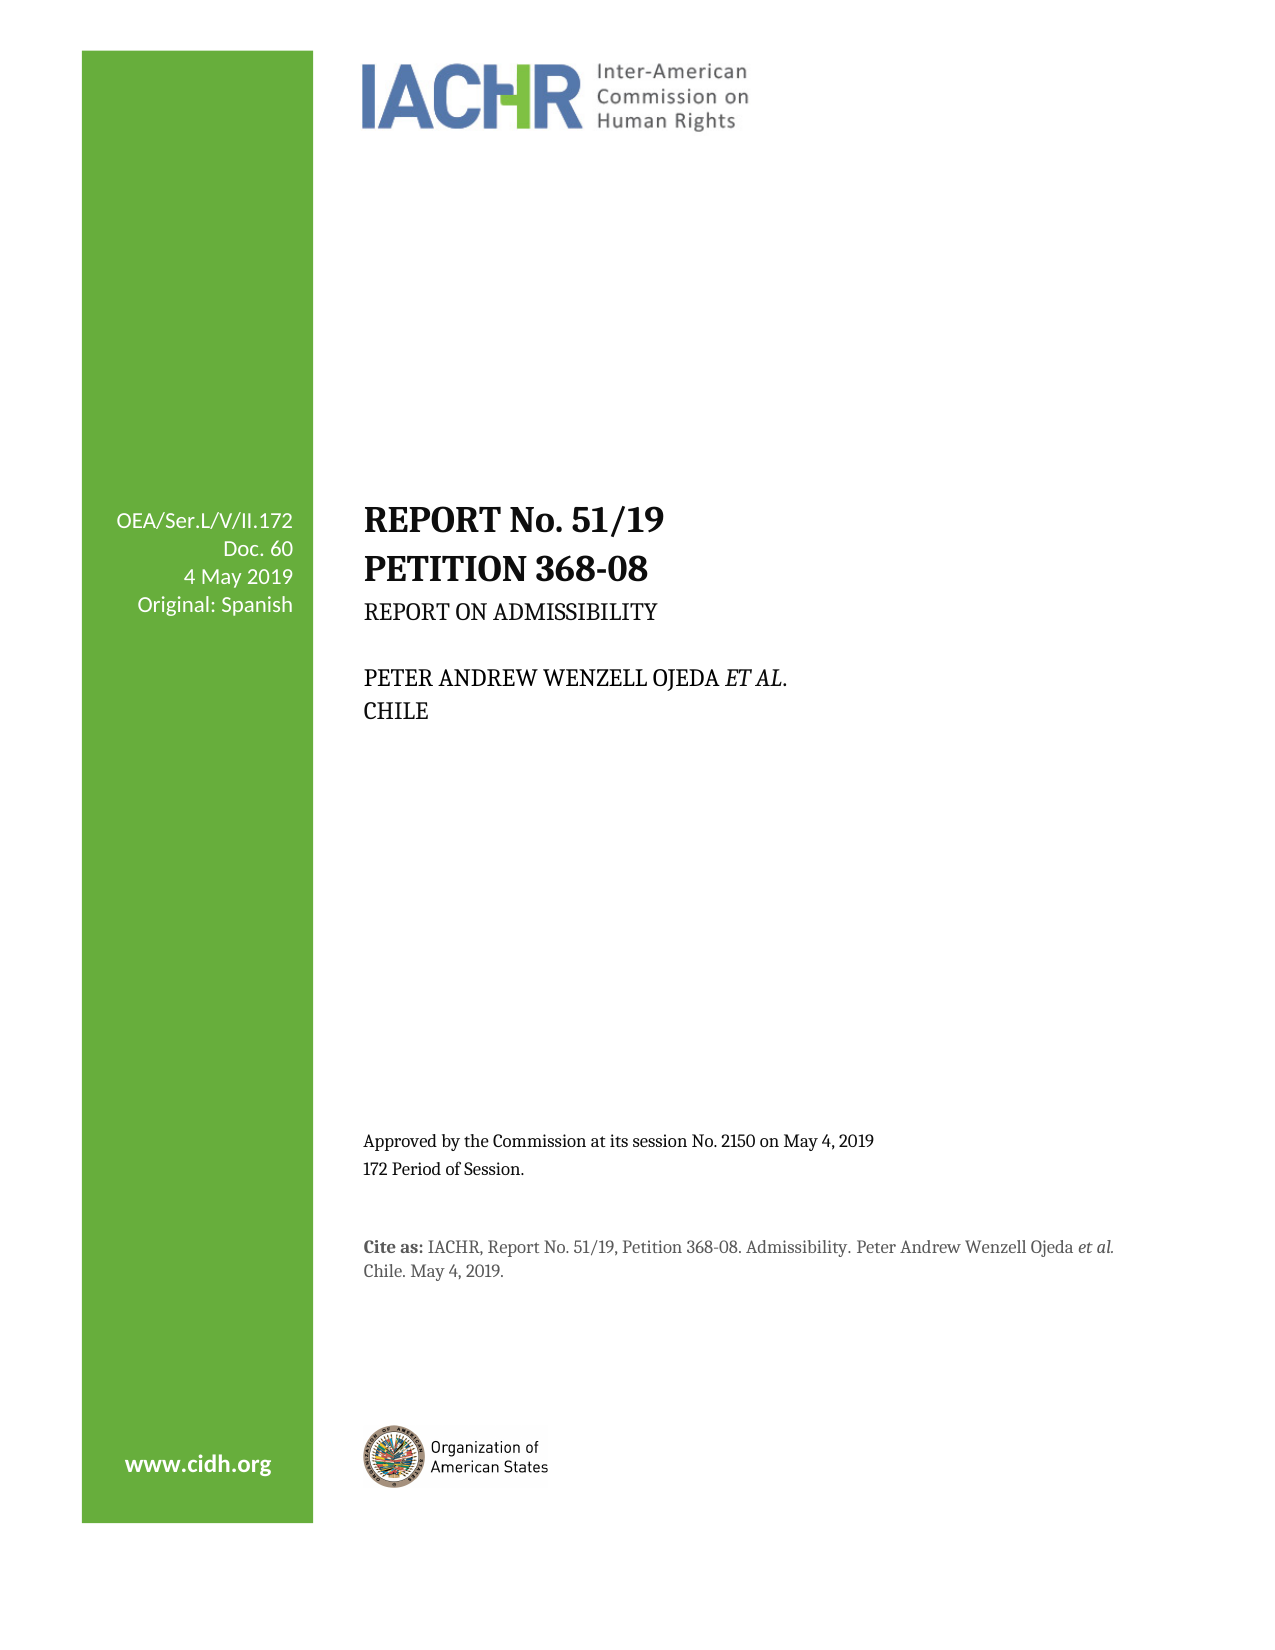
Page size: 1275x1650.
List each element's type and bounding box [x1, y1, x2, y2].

picture [352, 55, 767, 136]
picture [363, 1425, 548, 1488]
